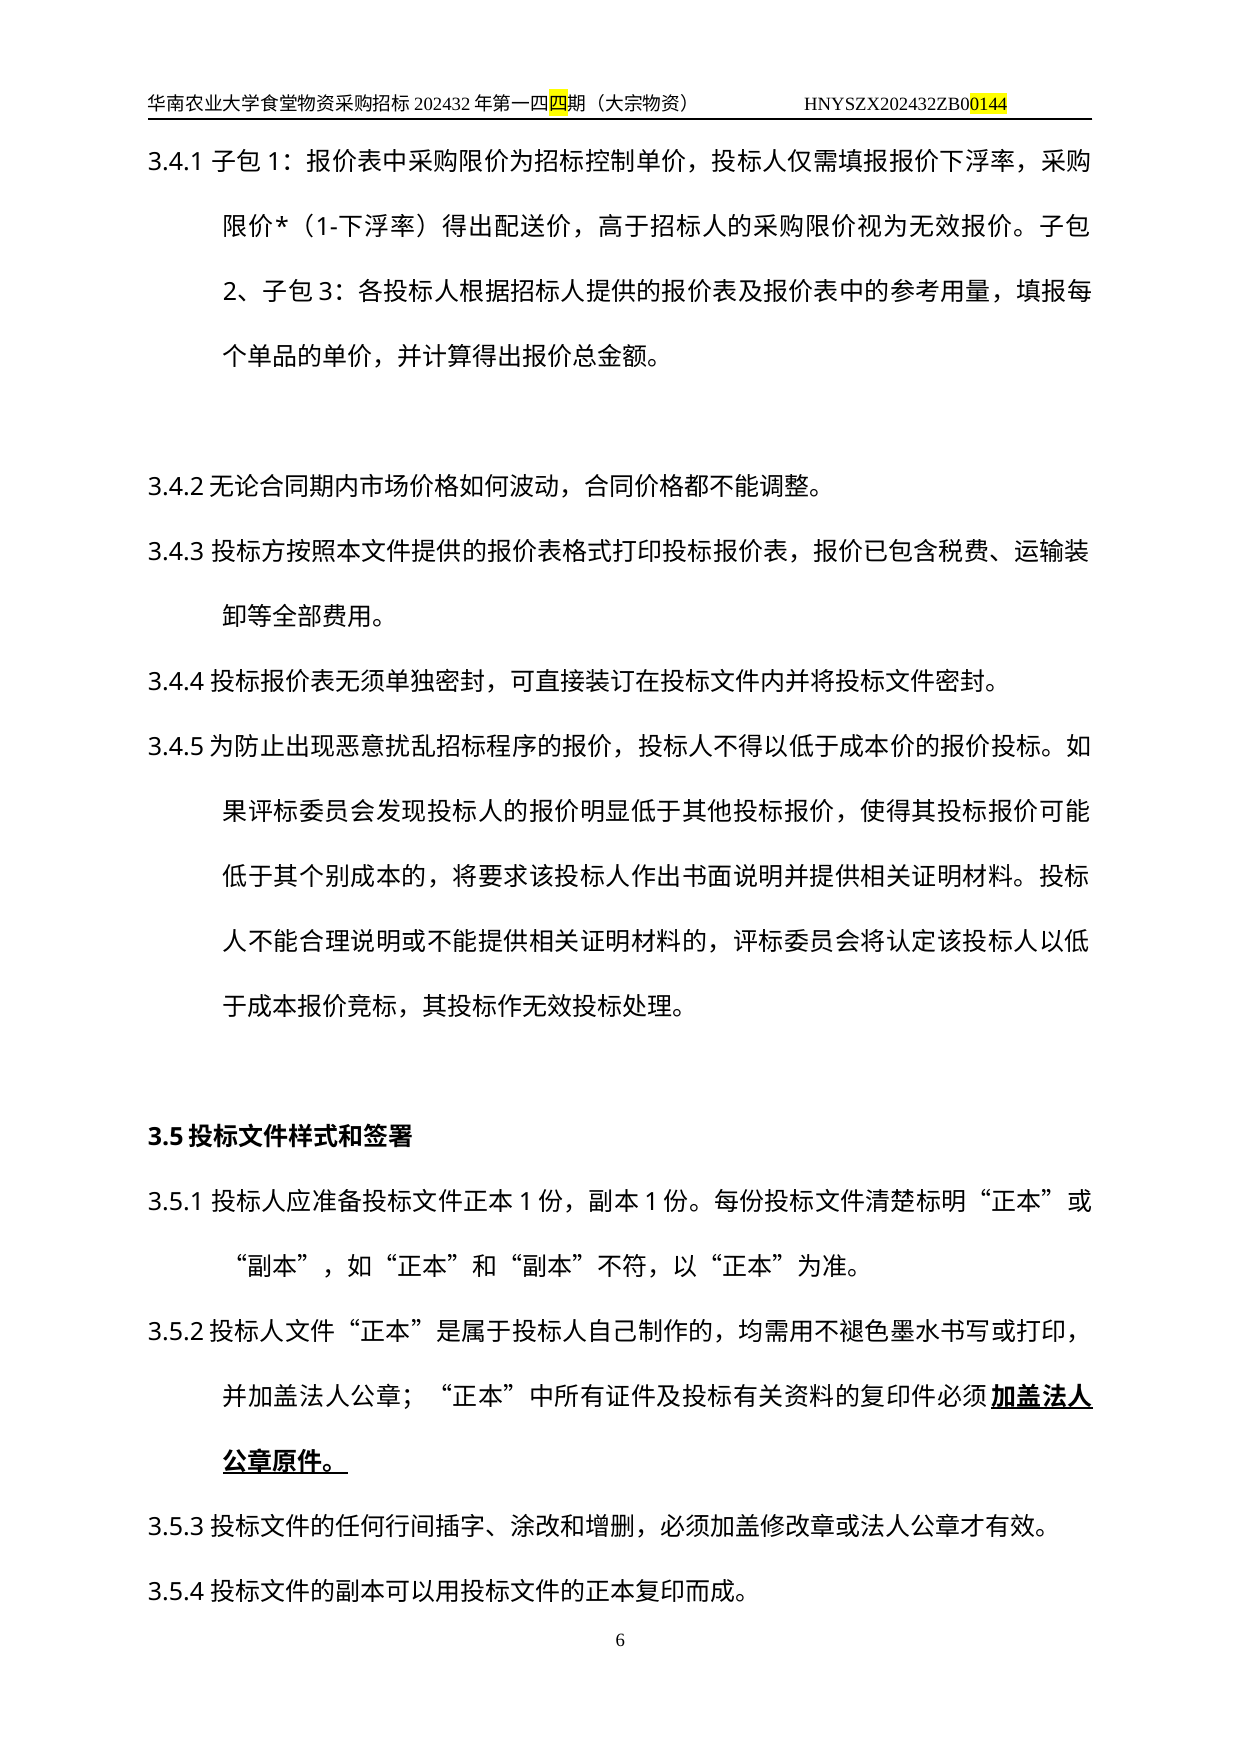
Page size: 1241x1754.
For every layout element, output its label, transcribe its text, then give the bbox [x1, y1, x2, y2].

text 3.5.2投标人文件“正本”是属于投标人自己制作的，均需用不褪色墨水书写或打印，并加盖法人公章；“正本”中所有证件及投标有关资料的复印件必须加盖法人公。 [148, 1297, 1092, 1492]
text 3.4.4 投标报价表无须单独密封，可直接装订在投标文件内并将投标文件密封。 [148, 647, 1092, 712]
text 3.5投标文件样式和签署 [148, 1102, 1092, 1167]
text 3.5.3 投标文件的任何行间插字、涂改和增删，必须加盖修改章或法人公章才有效。 [148, 1492, 1092, 1557]
text 3.5.1 投标人应准备投标文件正本1份，副本1份。每份投标文件清楚标明“正本”或“副本”，如“正本”和“副本”不符，以“正本”为准。 [148, 1167, 1092, 1297]
text 3.5.4 投标文件的副本可以用投标文件的正本复印而成。 [148, 1557, 1092, 1622]
text 3.4.1 子包1：报价表中为招标控制单价，投标人仅需填报报价下浮率，*（1-下浮率）得出配送价，高于招标人的视为无效报价。子包2、子包3：各投标人根据招标人提供的报价表及报价表中的参考用量，填报每个单品的单价，并计算得出报价总金额。 [148, 127, 1092, 387]
text 3.4.5为防止出现恶意扰乱招标程序的报价，投标人不得以低于成本价的报价投标。如果评标委员会发现投标人的报价明显低于其他投标报价，使得其投标报价可能低于其个别成本的，将要求该投标人作出书面说明并提供相关证明材料。投标人不能合理说明或不能提供相关证明材料的，评标委员会将认定该投标人以低于成本报价竞标，其投标作无效投标处理。 [148, 712, 1092, 1037]
text 3.4.2无论合同期内市场价格如何波动，合同价格都不能调整。 [148, 452, 1092, 517]
text 3.4.3 投标方按照本文件提供的报价表格式打印投标报价表，报价已包含税费、运输装卸等全部费用。 [148, 517, 1092, 647]
